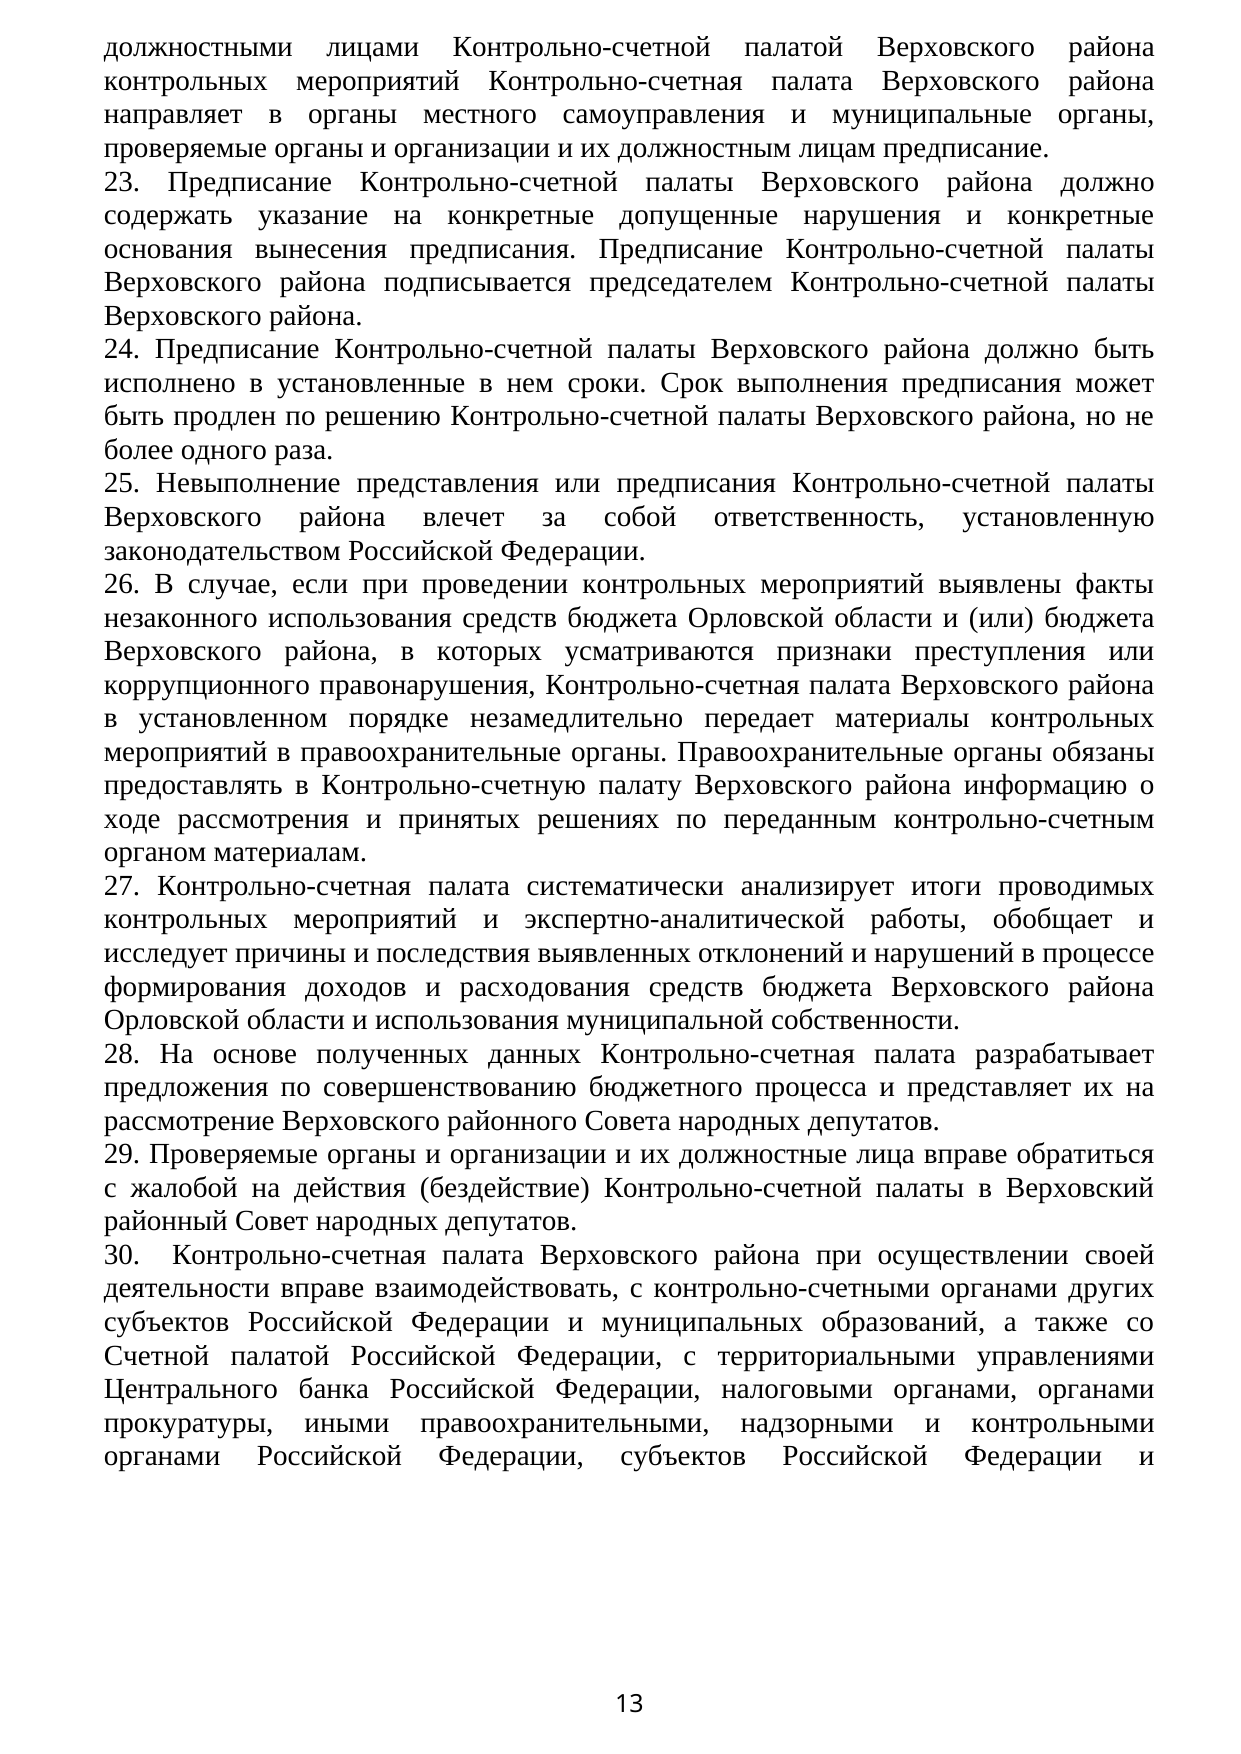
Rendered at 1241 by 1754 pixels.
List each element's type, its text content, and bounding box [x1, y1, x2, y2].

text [103, 1237, 1155, 1472]
text 29. Проверяемые органы и организации и их должностные лица вправе обратиться с жалобой на действия (бездействие) Контрольно-счетной палаты в Верховский районный Совет народных депутатов. [103, 1136, 1155, 1237]
text 26. В случае, если при проведении контрольных мероприятий выявлены факты незаконного использования средств бюджета Орловской области и (или) бюджета Верховского района, в которых усматриваются признаки преступления или коррупционного правонарушения, Контрольно-счетная палата Верховского района в установленном порядке незамедлительно передает материалы контрольных мероприятий в правоохранительные органы. Правоохранительные органы обязаны предоставлять в Контрольно-счетную палату Верховского района информацию о ходе рассмотрения и принятых решениях по переданным контрольно-счетным органом материалам. [103, 566, 1155, 868]
text 28. На основе полученных данных Контрольно-счетная палата разрабатывает предложения по совершенствованию бюджетного процесса и представляет их на рассмотрение Верховского районного Совета народных депутатов. [103, 1036, 1155, 1136]
text 25. Невыполнение представления или предписания Контрольно-счетной палаты Верховского района влечет за собой ответственность, установленную законодательством Российской Федерации. [103, 466, 1155, 566]
text 24. Предписание Контрольно-счетной палаты Верховского района должно быть исполнено в установленные в нем сроки. Срок выполнения предписания может быть продлен по решению Контрольно-счетной палаты Верховского района, но не более одного раза. [103, 331, 1155, 466]
text 23. Предписание Контрольно-счетной палаты Верховского района должно содержать указание на конкретные допущенные нарушения и конкретные основания вынесения предписания. Предписание Контрольно-счетной палаты Верховского района подписывается председателем Контрольно-счетной палаты Верховского района. [103, 164, 1155, 331]
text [103, 29, 1155, 164]
text 27. Контрольно-счетная палата систематически анализирует итоги проводимых контрольных мероприятий и экспертно-аналитической работы, обобщает и исследует причины и последствия выявленных отклонений и нарушений в процессе формирования доходов и расходования средств бюджета Верховского района Орловской области и использования муниципальной собственности. [103, 868, 1155, 1036]
